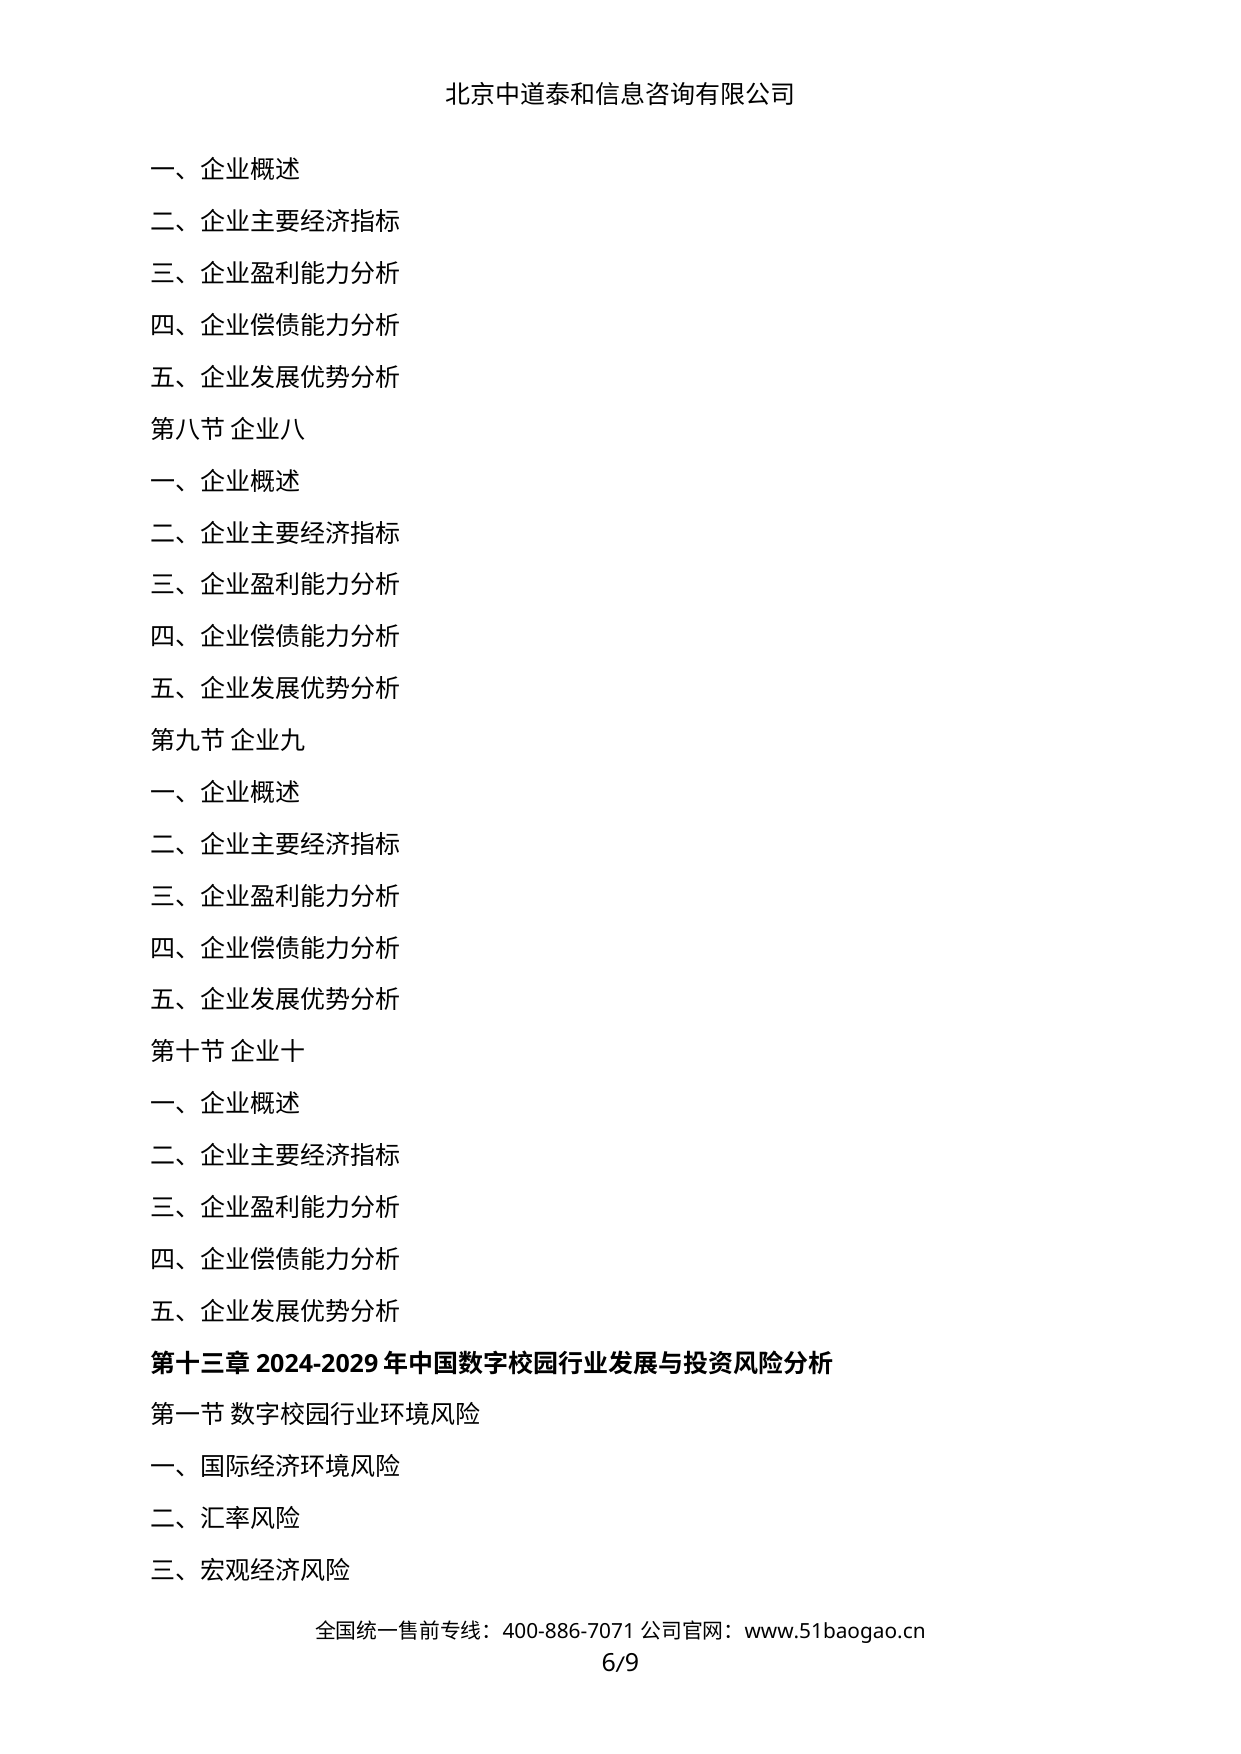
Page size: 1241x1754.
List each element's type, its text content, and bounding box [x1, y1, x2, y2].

text 三、宏观经济风险 [150, 1551, 1090, 1587]
text 二、企业主要经济指标 [150, 513, 1090, 549]
text 二、企业主要经济指标 [150, 1136, 1090, 1172]
text 第一节 数字校园行业环境风险 [150, 1395, 1090, 1431]
text 五、企业发展优势分析 [150, 669, 1090, 705]
text 五、企业发展优势分析 [150, 980, 1090, 1016]
text 四、企业偿债能力分析 [150, 1239, 1090, 1276]
text 二、汇率风险 [150, 1499, 1090, 1535]
text 一、企业概述 [150, 150, 1090, 186]
text 四、企业偿债能力分析 [150, 928, 1090, 964]
text 第八节 企业八 [150, 409, 1090, 446]
text 一、企业概述 [150, 772, 1090, 809]
text 第十节 企业十 [150, 1032, 1090, 1068]
text 三、企业盈利能力分析 [150, 1187, 1090, 1224]
text 三、企业盈利能力分析 [150, 876, 1090, 912]
text 一、企业概述 [150, 461, 1090, 497]
text 一、国际经济环境风险 [150, 1447, 1090, 1483]
text 三、企业盈利能力分析 [150, 254, 1090, 290]
text 第九节 企业九 [150, 721, 1090, 757]
text 五、企业发展优势分析 [150, 357, 1090, 394]
text 四、企业偿债能力分析 [150, 617, 1090, 653]
text 第十三章 2024-2029年中国数字校园行业发展与投资风险分析 [150, 1343, 1090, 1379]
text 四、企业偿债能力分析 [150, 306, 1090, 342]
text 一、企业概述 [150, 1084, 1090, 1120]
text 二、企业主要经济指标 [150, 824, 1090, 861]
text 二、企业主要经济指标 [150, 202, 1090, 238]
text 五、企业发展优势分析 [150, 1291, 1090, 1327]
text 三、企业盈利能力分析 [150, 565, 1090, 601]
